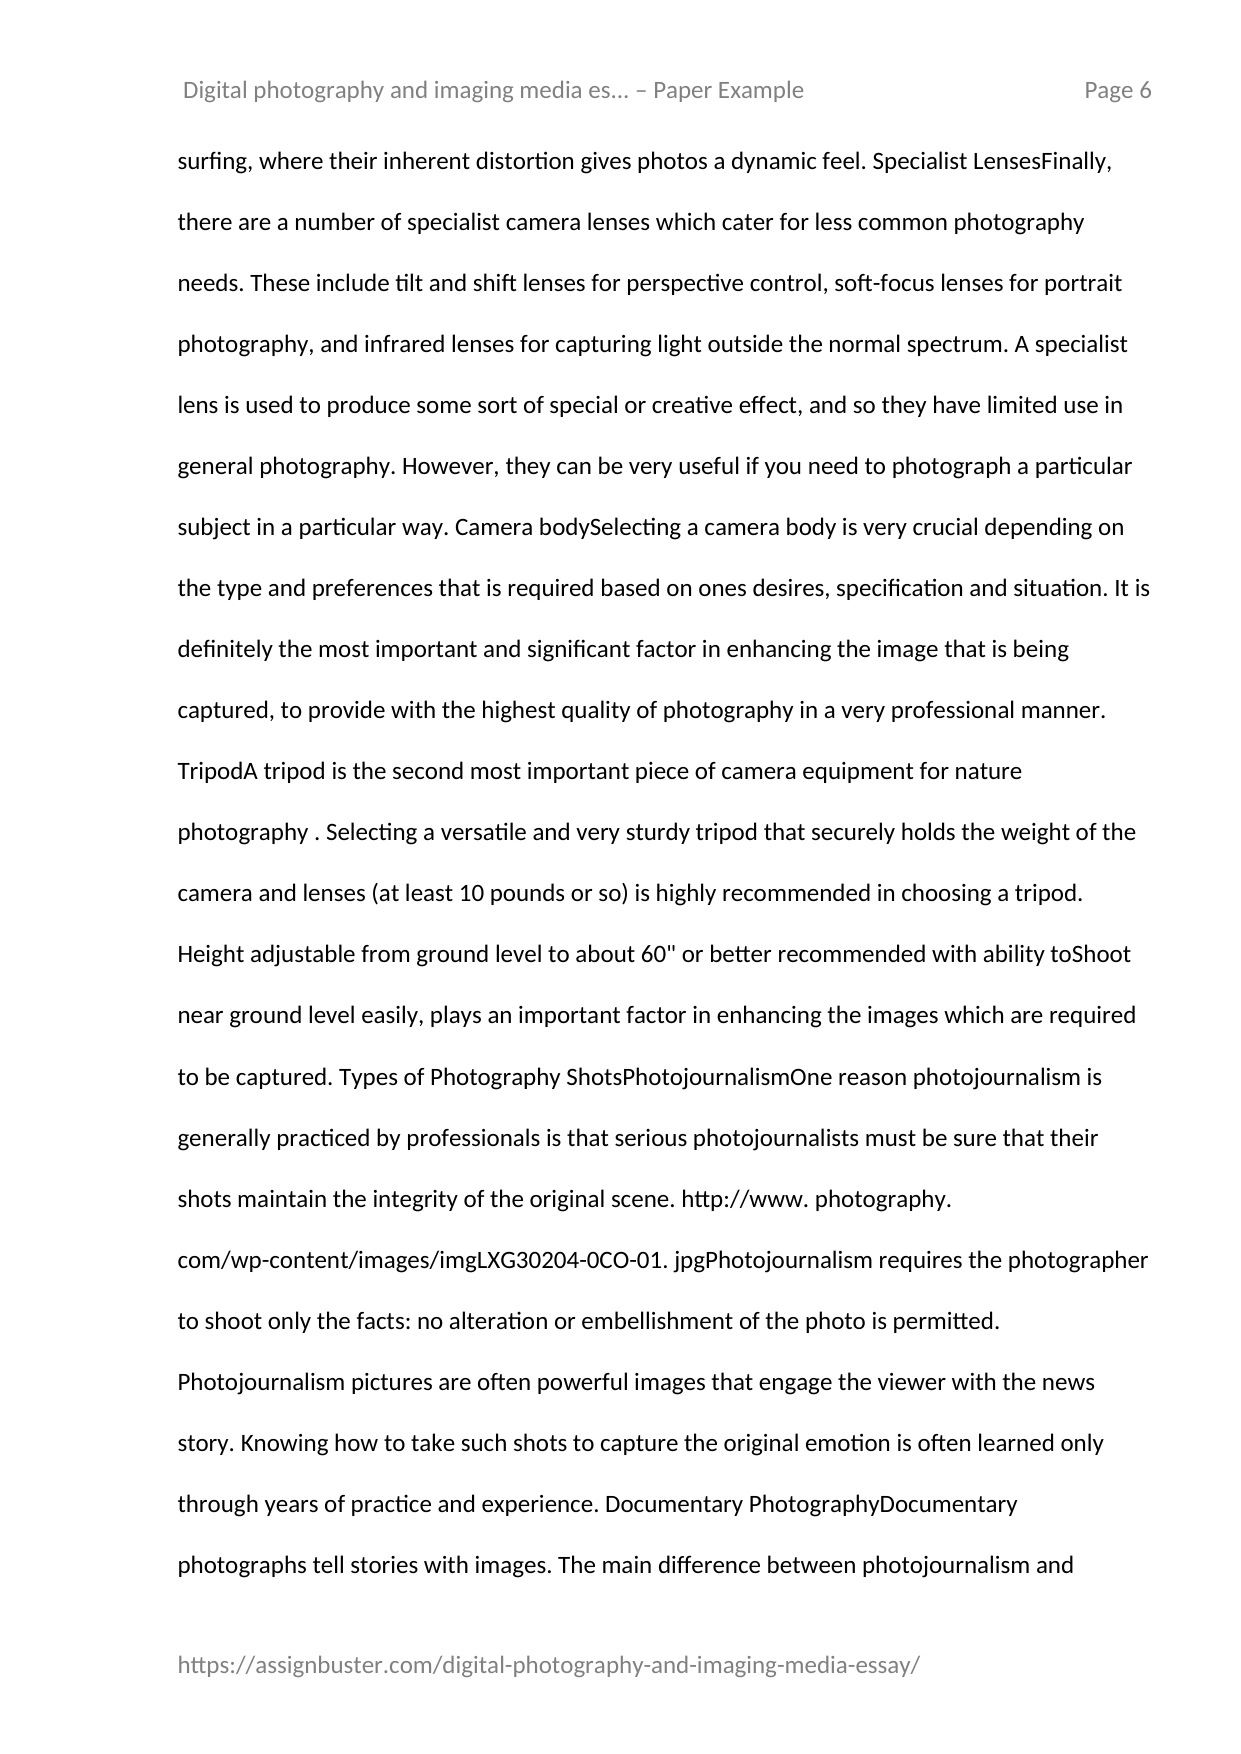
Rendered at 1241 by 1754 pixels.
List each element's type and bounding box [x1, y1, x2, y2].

text [177, 145, 1152, 1579]
